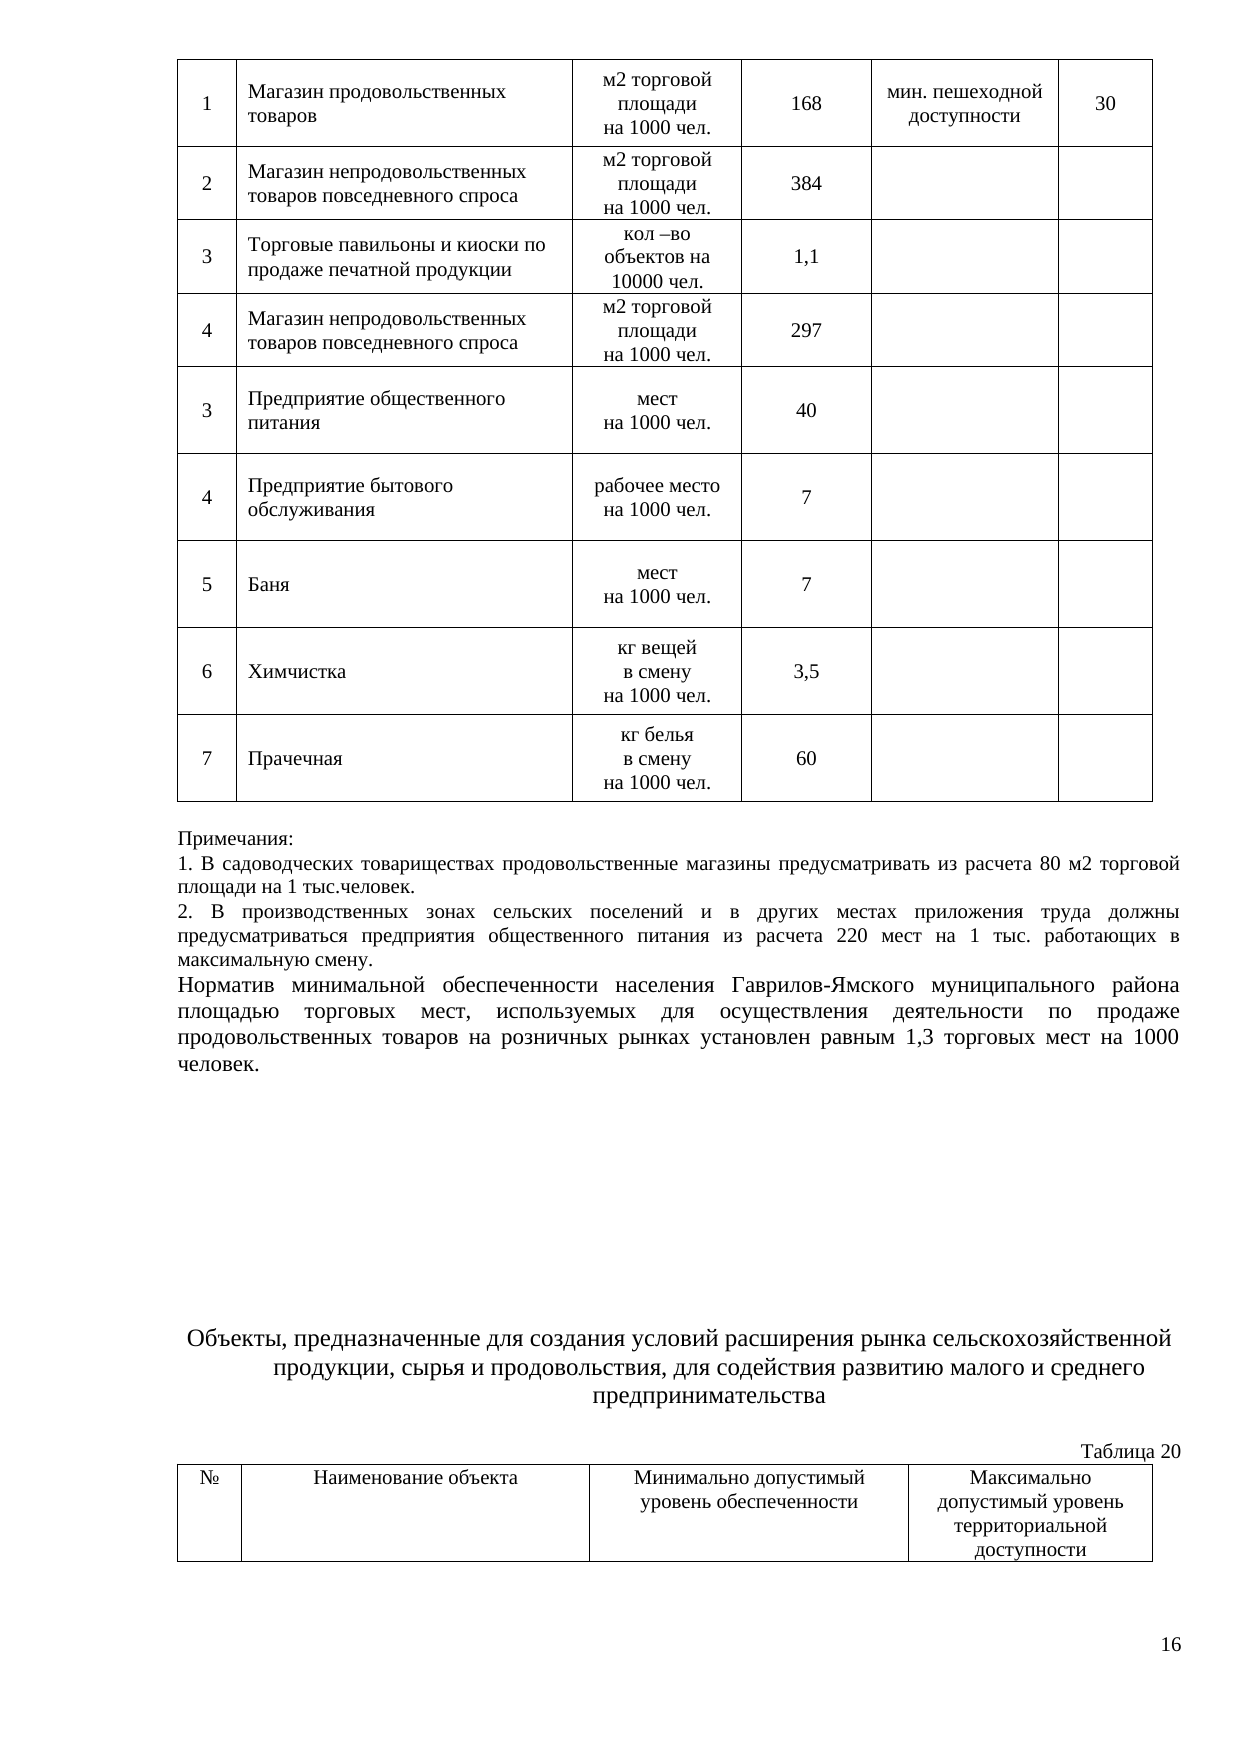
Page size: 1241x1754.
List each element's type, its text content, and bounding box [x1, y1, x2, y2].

table_cell 6 [178, 628, 236, 714]
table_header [242, 1465, 589, 1561]
table_cell м2 торговой площади на 1000 чел. [573, 294, 741, 366]
table_cell [1059, 628, 1152, 714]
text Норматив минимальной обеспеченности населения Гаврилов-Ямского муниципального района площадью торговых мест, используемых для осуществления деятельности по продаже продовольственных товаров на розничных рынках установлен равным 1,3 торговых мест на 1000 человек. [177, 971, 1181, 1076]
table_cell 7 [742, 454, 871, 540]
table_cell рабочее место на 1000 чел. [573, 454, 741, 540]
table_header № [178, 1465, 241, 1561]
table_cell Предприятие общественного питания [237, 367, 572, 453]
table_cell [872, 294, 1058, 366]
table_cell [872, 715, 1058, 801]
table_cell Химчистка [237, 628, 572, 714]
table_cell м2 торговой площади на 1000 чел. [573, 60, 741, 146]
table_cell [1059, 454, 1152, 540]
table_cell 3 [178, 220, 236, 293]
table_cell [1059, 367, 1152, 453]
table_cell 2 [178, 147, 236, 219]
table_cell [872, 541, 1058, 627]
table_cell 4 [178, 294, 236, 366]
table_cell 30 [1059, 60, 1152, 146]
text Таблица 20 [248, 1439, 1181, 1463]
text Примечания: [177, 826, 1181, 850]
table_cell Прачечная [237, 715, 572, 801]
table_cell кг вещей в смену на 1000 чел. [573, 628, 741, 714]
table_cell 3 [178, 367, 236, 453]
table_cell Предприятие бытового обслуживания [237, 454, 572, 540]
table_cell [872, 367, 1058, 453]
table_cell 5 [178, 541, 236, 627]
table_header Минимально допустимый уровень обеспеченности [590, 1465, 908, 1561]
table_cell 7 [178, 715, 236, 801]
table_cell Магазин непродовольственных товаров повседневного спроса [237, 294, 572, 366]
table_cell мест на 1000 чел. [573, 541, 741, 627]
table_cell [1059, 147, 1152, 219]
table_cell 60 [742, 715, 871, 801]
table_cell 297 [742, 294, 871, 366]
table_cell мест на 1000 чел. [573, 367, 741, 453]
table_cell 168 [742, 60, 871, 146]
table_cell 40 [742, 367, 871, 453]
table_cell 4 [178, 454, 236, 540]
table_cell [872, 147, 1058, 219]
text 2. В производственных зонах сельских поселений и в других местах приложения труда должны предусматриваться предприятия общественного питания из расчета 220 мест на 1 тыс. работающих в максимальную смену. [177, 898, 1181, 971]
table_cell кол –во объектов на 10000 чел. [573, 220, 741, 293]
table_cell [1059, 715, 1152, 801]
table_cell [1059, 294, 1152, 366]
table_cell Магазин продовольственных товаров [237, 60, 572, 146]
table_cell [872, 628, 1058, 714]
table_cell [872, 454, 1058, 540]
table_cell кг белья в смену на 1000 чел. [573, 715, 741, 801]
table_cell [1059, 541, 1152, 627]
list Объекты, предназначенные для создания условий расширения рынка сельскохозяйственной продукции, сырья и продовольствия, для содействия развитию малого и среднего предпринимательства [177, 1323, 1181, 1409]
table_cell Баня [237, 541, 572, 627]
table_cell 1 [178, 60, 236, 146]
table_cell Торговые павильоны и киоски по продаже печатной продукции [237, 220, 572, 293]
table_cell [1059, 220, 1152, 293]
table_cell 1,1 [742, 220, 871, 293]
text 1. В садоводческих товариществах продовольственные магазины предусматривать из расчета 80 м2 торговой площади на 1 тыс.человек. [177, 850, 1181, 898]
table_cell 7 [742, 541, 871, 627]
table_cell 384 [742, 147, 871, 219]
table_cell 3,5 [742, 628, 871, 714]
table_cell [872, 220, 1058, 293]
table_cell Магазин непродовольственных товаров повседневного спроса [237, 147, 572, 219]
table_cell м2 торговой площади на 1000 чел. [573, 147, 741, 219]
table_cell мин. пешеходной доступности [872, 60, 1058, 146]
table_header Максимально допустимый уровень территориальной доступности [909, 1465, 1152, 1561]
